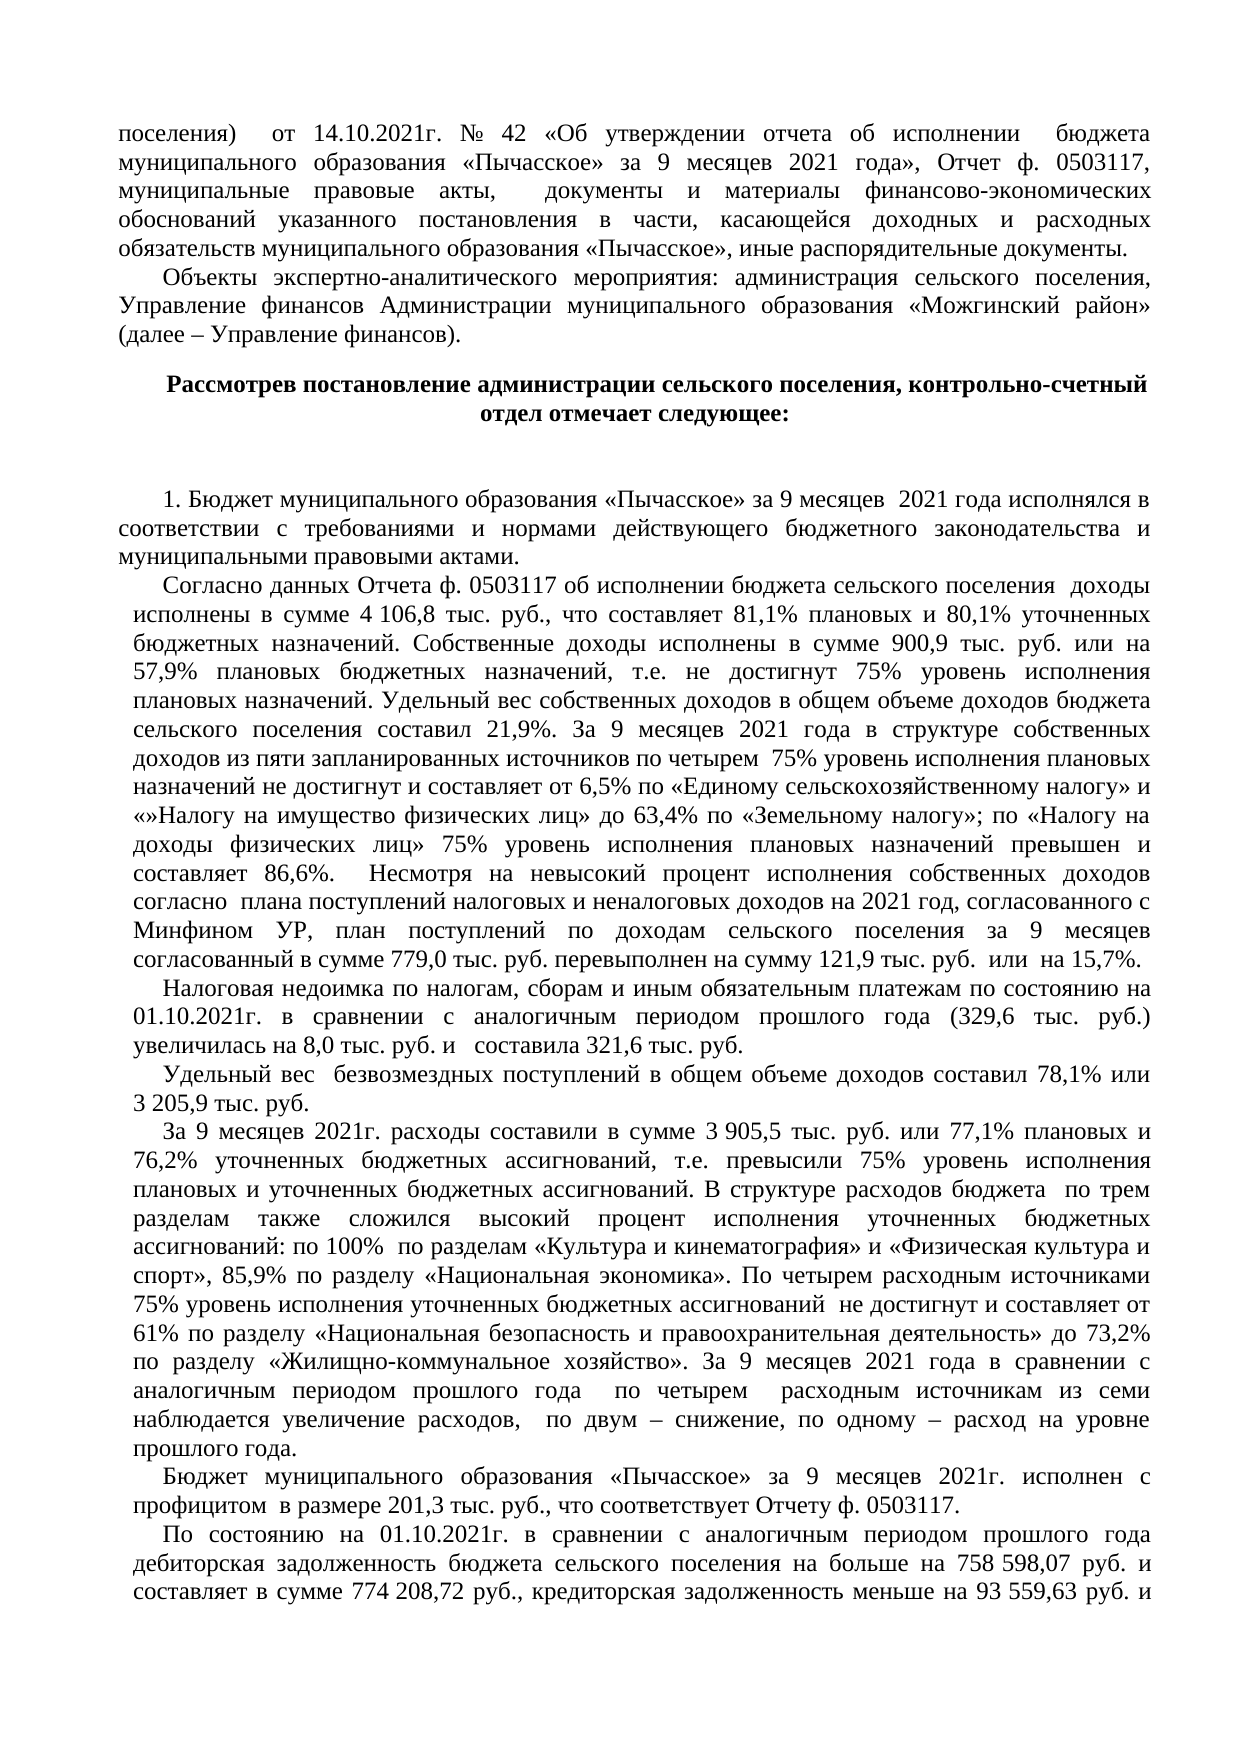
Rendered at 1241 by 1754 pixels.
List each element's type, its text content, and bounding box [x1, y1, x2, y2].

text Объекты экспертно-аналитического мероприятия: администрация сельского поселения, Управление финансов Администрации муниципального образования «Можгинский район» (далее – Управление финансов). [118, 262, 1152, 348]
text 1. Бюджет муниципального образования «Пычасское» за 9 месяцев 2021 года исполнялся в соответствии с требованиями и нормами действующего бюджетного законодательства и муниципальными правовыми актами. [118, 484, 1152, 570]
text Рассмотрев постановление администрации сельского поселения, контрольно-счетный отдел отмечает следующее: [118, 369, 1152, 426]
text За 9 месяцев 2021г. расходы составили в сумме 3 905,5 тыс. руб. или 77,1% плановых и 76,2% уточненных бюджетных ассигнований, т.е. превысили 75% уровень исполнения плановых и уточненных бюджетных ассигнований. В структуре расходов бюджета по трем разделам также сложился высокий процент исполнения уточненных бюджетных ассигнований: по 100% по разделам «Культура и кинематография» и «Физическая культура и спорт», 85,9% по разделу «Национальная экономика». По четырем расходным источниками 75% уровень исполнения уточненных бюджетных ассигнований не достигнут и составляет от 61% по разделу «Национальная безопасность и правоохранительная деятельность» до 73,2% по разделу «Жилищно-коммунальное хозяйство». За 9 месяцев 2021 года в сравнении с аналогичным периодом прошлого года по четырем расходным источникам из семи наблюдается увеличение расходов, по двум – снижение, по одному – расход на уровне прошлого года. [133, 1116, 1152, 1461]
text Налоговая недоимка по налогам, сборам и иным обязательным платежам по состоянию на 01.10.2021г. в сравнении с аналогичным периодом прошлого года (329,6 тыс. руб.) увеличилась на 8,0 тыс. руб. и составила 321,6 тыс. руб. [133, 973, 1152, 1059]
text Бюджет муниципального образования «Пычасское» за 9 месяцев 2021г. исполнен с профицитом в размере 201,3 тыс. руб., что соответствует Отчету ф. 0503117. [133, 1461, 1152, 1519]
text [133, 1519, 1152, 1605]
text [118, 118, 1152, 262]
text Удельный вес безвозмездных поступлений в общем объеме доходов составил 78,1% или 3 205,9 тыс. руб. [133, 1059, 1152, 1116]
text Согласно данных Отчета ф. 0503117 об исполнении бюджета сельского поселения доходы исполнены в сумме 4 106,8 тыс. руб., что составляет 81,1% плановых и 80,1% уточненных бюджетных назначений. Собственные доходы исполнены в сумме 900,9 тыс. руб. или на 57,9% плановых бюджетных назначений, т.е. не достигнут 75% уровень исполнения плановых назначений. Удельный вес собственных доходов в общем объеме доходов бюджета сельского поселения составил 21,9%. За 9 месяцев 2021 года в структуре собственных доходов из пяти запланированных источников по четырем 75% уровень исполнения плановых назначений не достигнут и составляет от 6,5% по «Единому сельскохозяйственному налогу» и «»Налогу на имущество физических лиц» до 63,4% по «Земельному налогу»; по «Налогу на доходы физических лиц» 75% уровень исполнения плановых назначений превышен и составляет 86,6%. Несмотря на невысокий процент исполнения собственных доходов согласно плана поступлений налоговых и неналоговых доходов на 2021 год, согласованного с Минфином УР, план поступлений по доходам сельского поселения за 9 месяцев согласованный в сумме 779,0 тыс. руб. перевыполнен на сумму 121,9 тыс. руб. или на 15,7%. [133, 570, 1152, 973]
